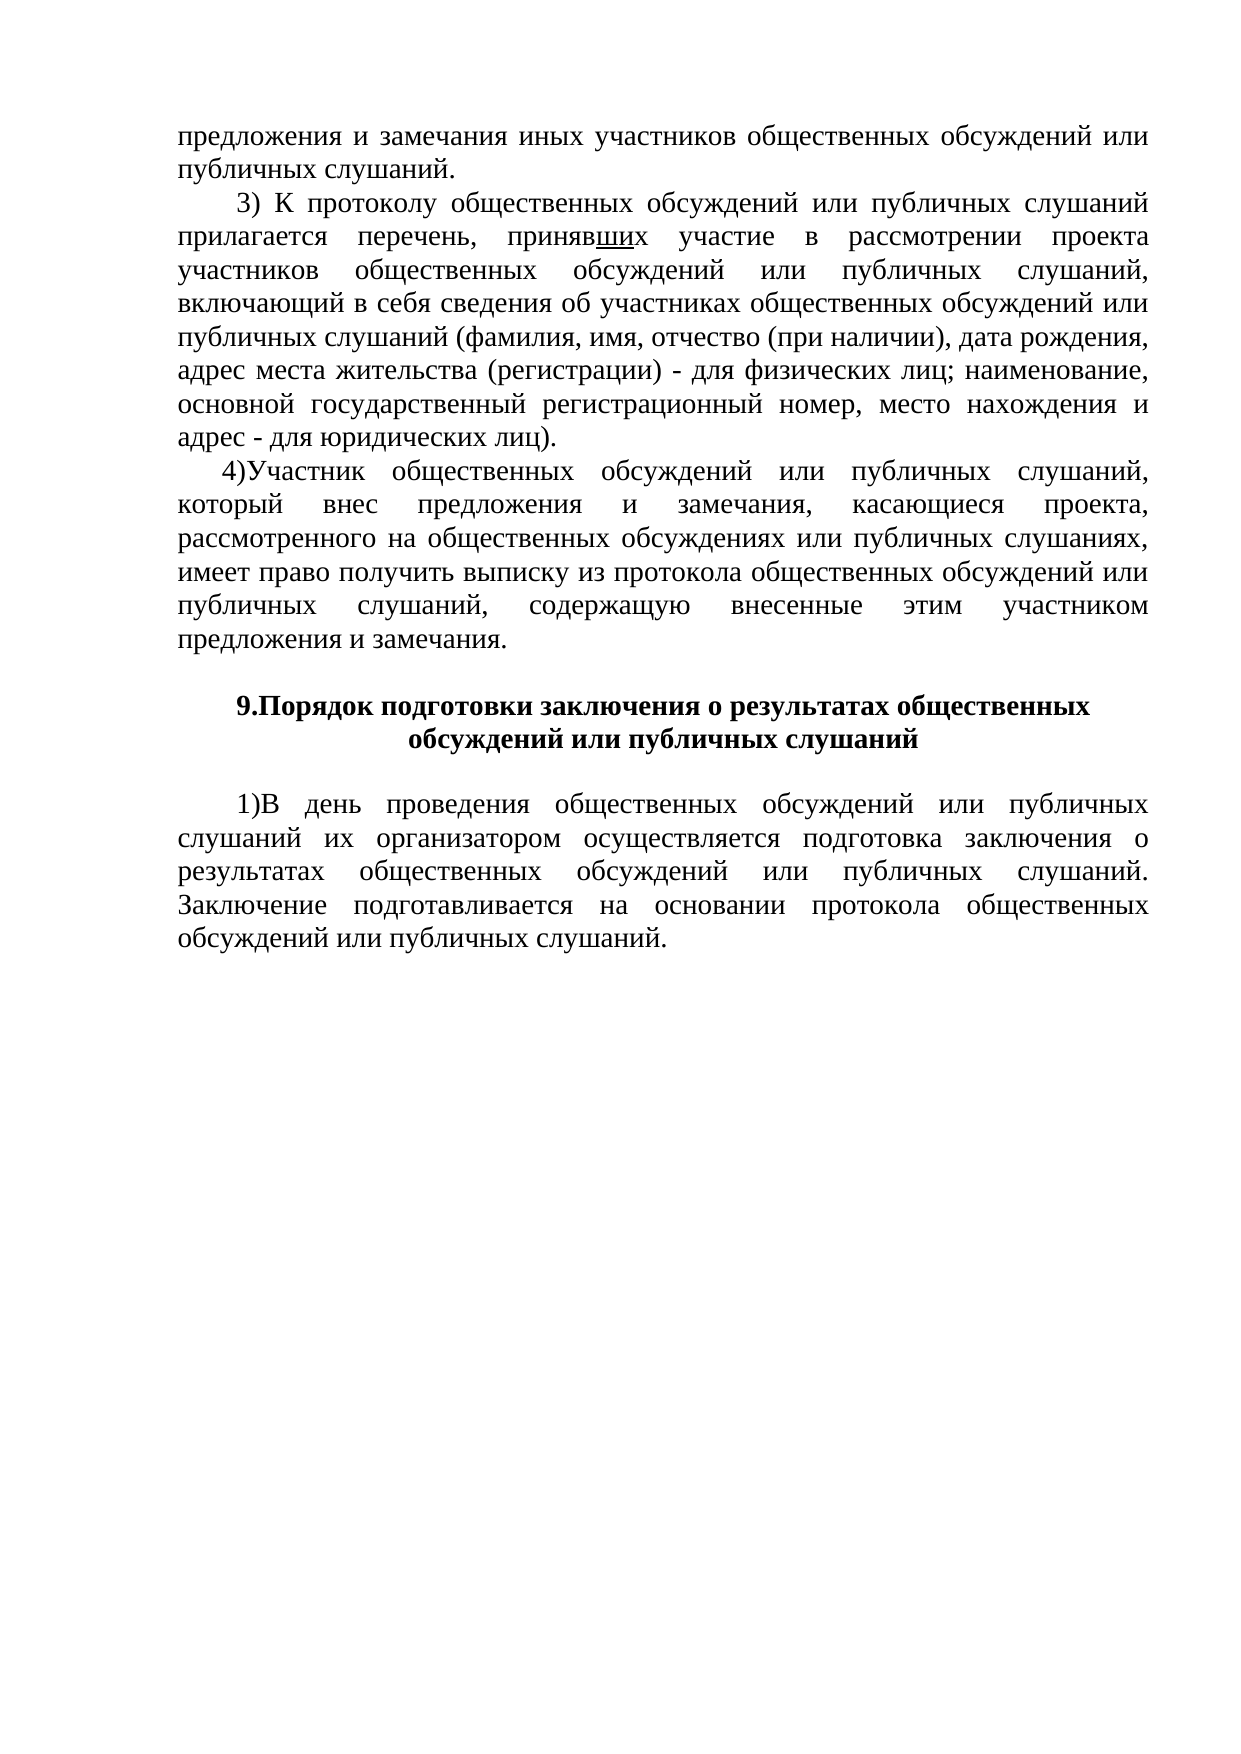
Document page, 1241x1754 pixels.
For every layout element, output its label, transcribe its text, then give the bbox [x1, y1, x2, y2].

text 1)В день проведения общественных обсуждений или публичных слушаний их организатором осуществляется подготовка заключения о результатах общественных обсуждений или публичных слушаний. Заключение подготавливается на основании протокола общественных обсуждений или публичных слушаний. [177, 787, 1149, 954]
text 9.Порядок подготовки заключения о результатах общественных обсуждений или публичных слушаний [177, 688, 1149, 755]
text 4)Участник общественных обсуждений или публичных слушаний, который внес предложения и замечания, касающиеся проекта, рассмотренного на общественных обсуждениях или публичных слушаниях, имеет право получить выписку из протокола общественных обсуждений или публичных слушаний, содержащую внесенные этим участником предложения и замечания. [177, 453, 1149, 655]
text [177, 118, 1149, 185]
text 3) К протоколу общественных обсуждений или публичных слушаний прилагается перечень, принявших участие в рассмотрении проекта участников общественных обсуждений или публичных слушаний, включающий в себя сведения об участниках общественных обсуждений или публичных слушаний (фамилия, имя, отчество (при наличии), дата рождения, адрес места жительства (регистрации) - для физических лиц; наименование, основной государственный регистрационный номер, место нахождения и адрес - для юридических лиц). [177, 185, 1149, 453]
